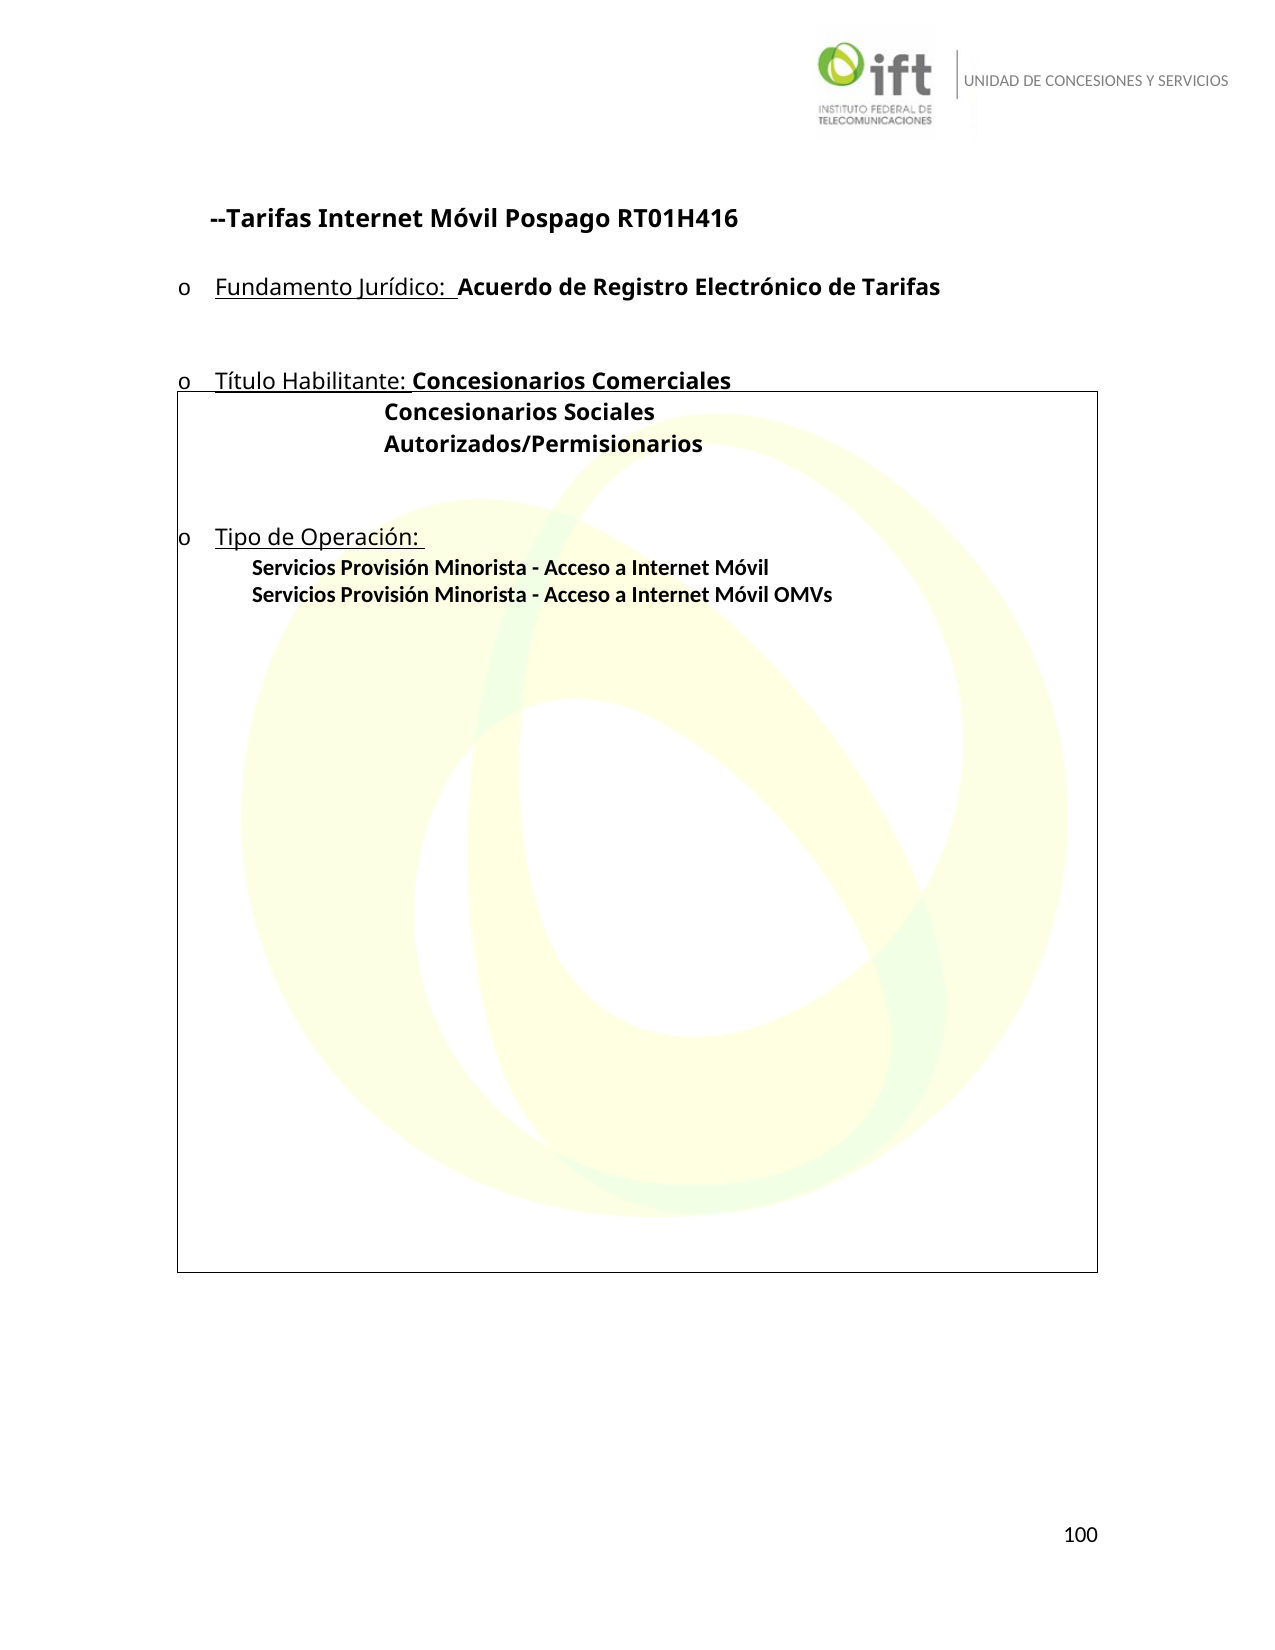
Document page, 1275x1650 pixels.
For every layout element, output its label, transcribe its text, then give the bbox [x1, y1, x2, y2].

subtitle --Tarifas Internet Móvil Pospago RT01H416 [177, 201, 1098, 235]
list Fundamento Jurídico: [177, 271, 1098, 302]
list Título Habilitante: [177, 365, 1098, 396]
list Tipo de Operación: [177, 521, 1098, 553]
picture [812, 21, 978, 170]
